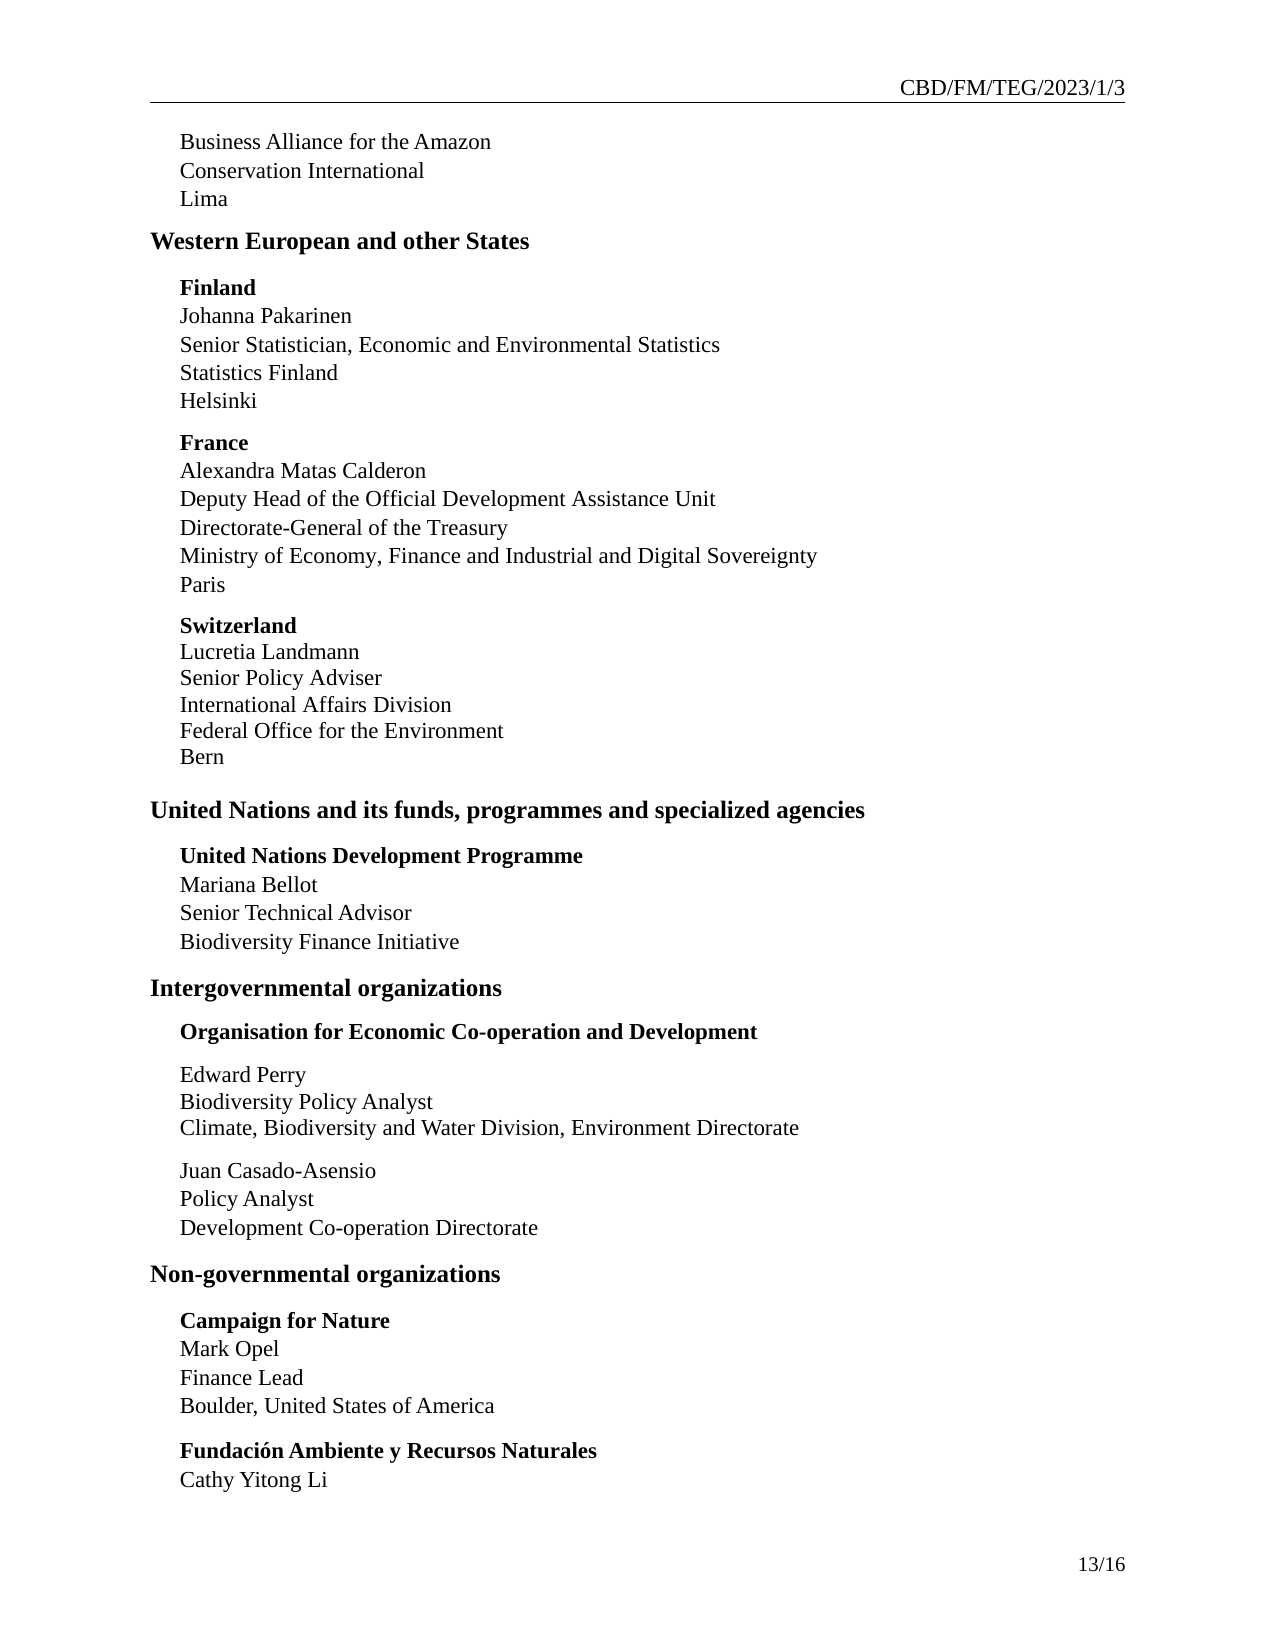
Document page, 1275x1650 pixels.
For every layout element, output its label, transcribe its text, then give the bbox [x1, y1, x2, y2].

text Bern [179, 743, 1120, 770]
text Juan Casado-Asensio Policy Analyst Development Co-operation Directorate [179, 1157, 1125, 1240]
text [179, 128, 1125, 212]
text Non-governmental organizations [150, 1259, 1125, 1288]
text Intergovernmental organizations [150, 973, 1125, 1002]
text Campaign for Nature Mark Opel Finance Lead Boulder, United States of America [179, 1307, 1125, 1418]
text Federal Office for the Environment [179, 717, 1120, 743]
text Edward Perry Biodiversity Policy Analyst Climate, Biodiversity and Water Division, Environment Directorate [179, 1061, 1125, 1140]
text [179, 1437, 1125, 1492]
text Western European and other States [150, 226, 1125, 255]
text France Alexandra Matas Calderon Deputy Head of the Official Development Assistance Unit Directorate-General of the Treasury Ministry of Economy, Finance and Industrial and Digital Sovereignty Paris [179, 428, 1125, 597]
text Organisation for Economic Co-operation and Development [179, 1018, 1125, 1045]
text Lucretia Landmann [179, 638, 1120, 664]
text United Nations Development Programme Mariana Bellot Senior Technical Advisor Biodiversity Finance Initiative [179, 842, 1125, 954]
text United Nations and its funds, programmes and specialized agencies [150, 795, 1125, 823]
text Finland Johanna Pakarinen Senior Statistician, Economic and Environmental Statistics Statistics Finland Helsinki [179, 274, 1125, 414]
text Senior Policy Adviser [179, 664, 1120, 691]
text International Affairs Division [179, 691, 1120, 717]
text Switzerland [179, 612, 1120, 638]
